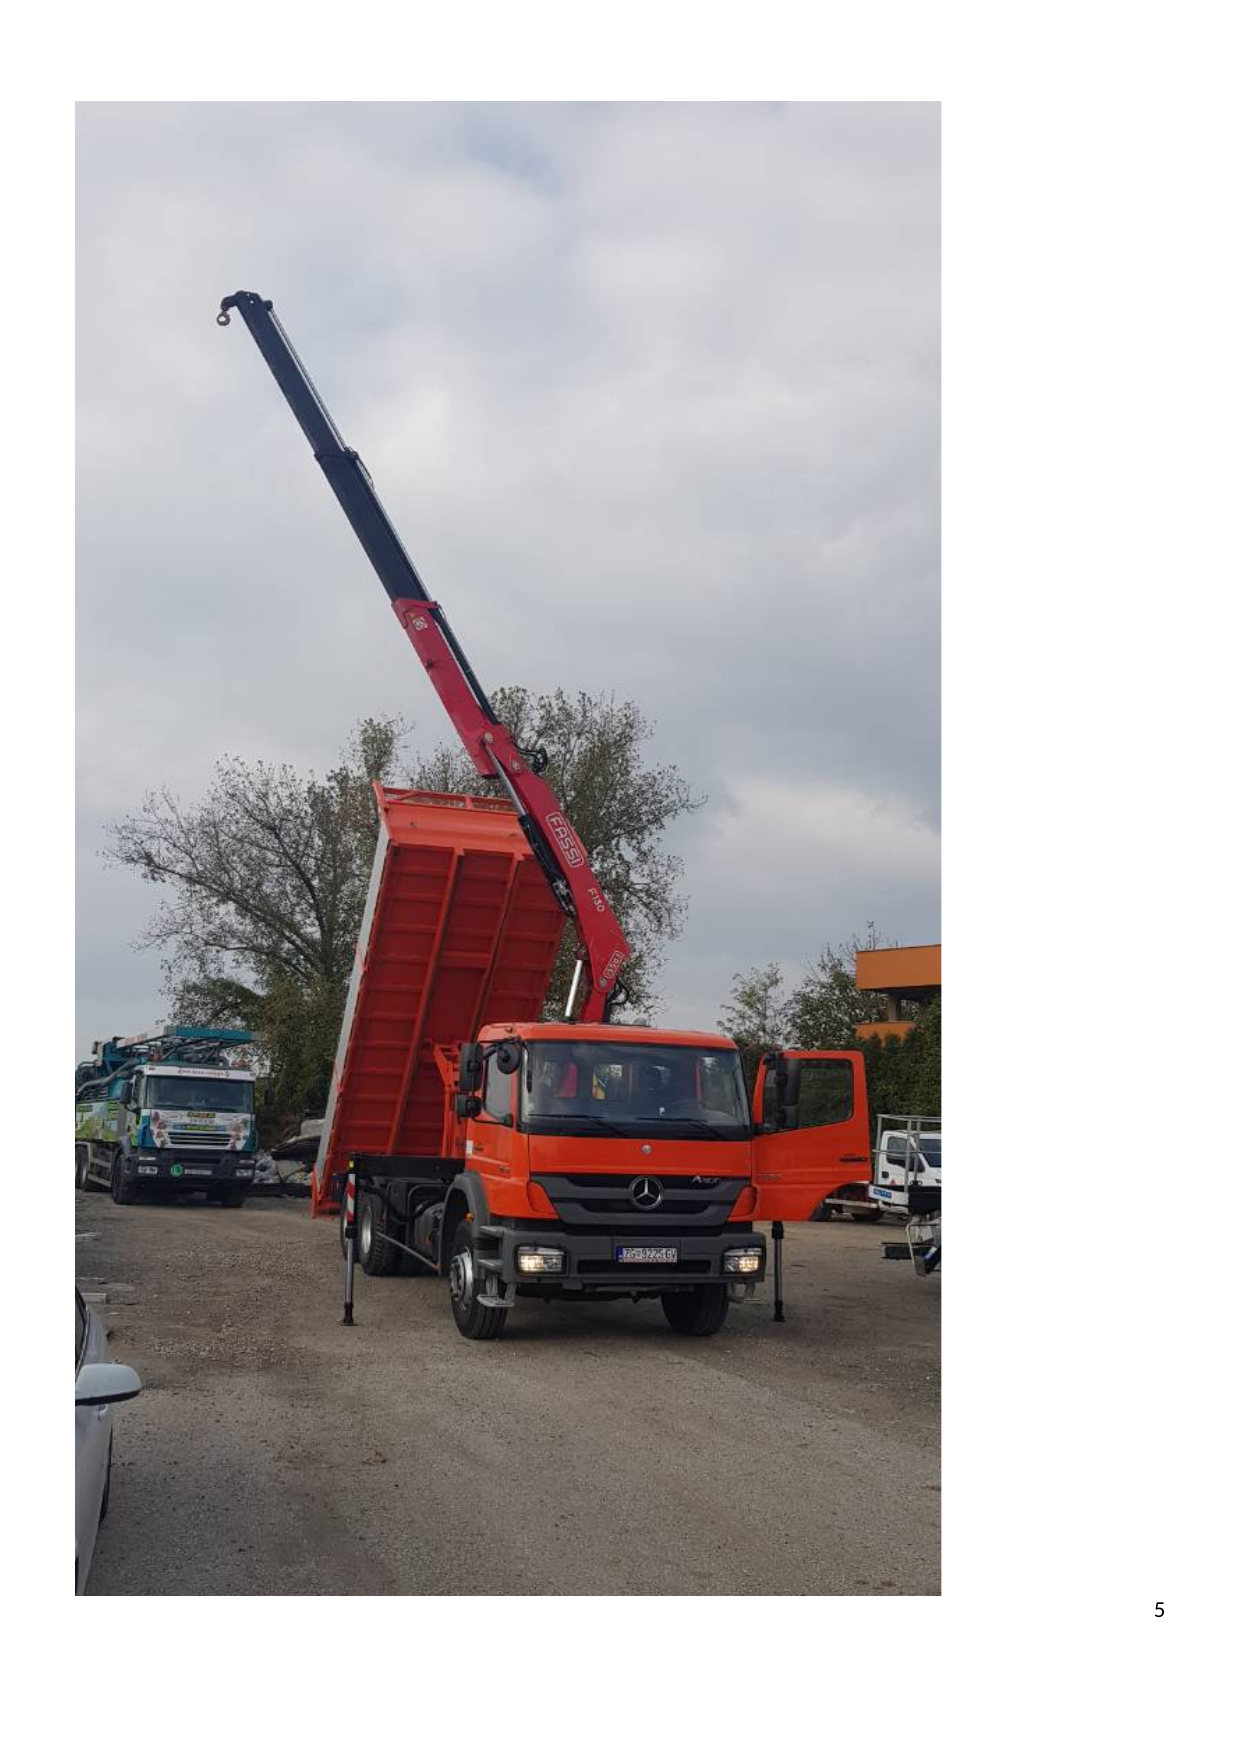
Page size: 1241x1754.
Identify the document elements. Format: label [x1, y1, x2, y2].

picture [75, 101, 942, 1596]
